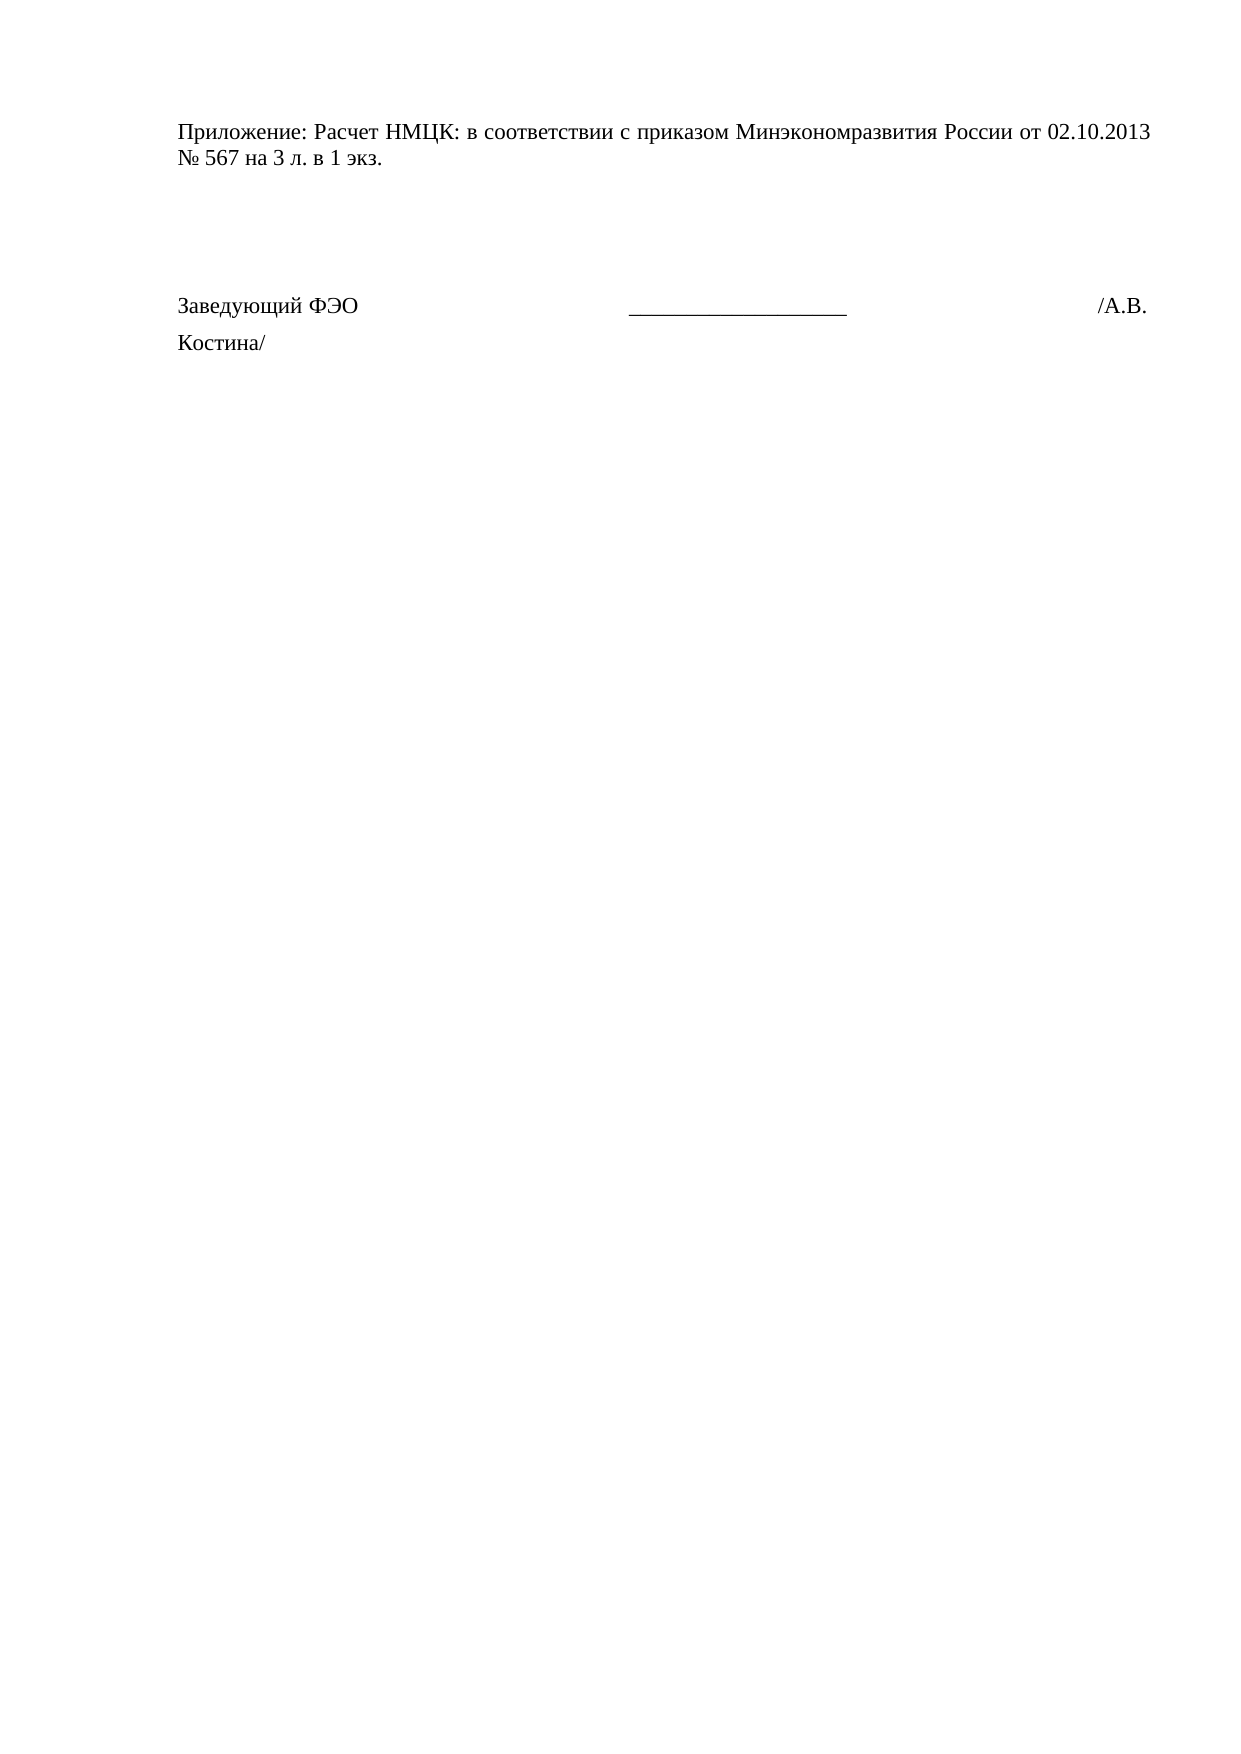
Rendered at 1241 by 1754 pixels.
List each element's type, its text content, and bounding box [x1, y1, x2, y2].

text Заведующий ФЭО ___________________ /А.В. Костина/ [177, 283, 1152, 358]
text Приложение: Расчет НМЦК: в соответствии с приказом Минэкономразвития России от 02.10.2013 № 567 на 3 л. в 1 экз. [177, 118, 1152, 171]
